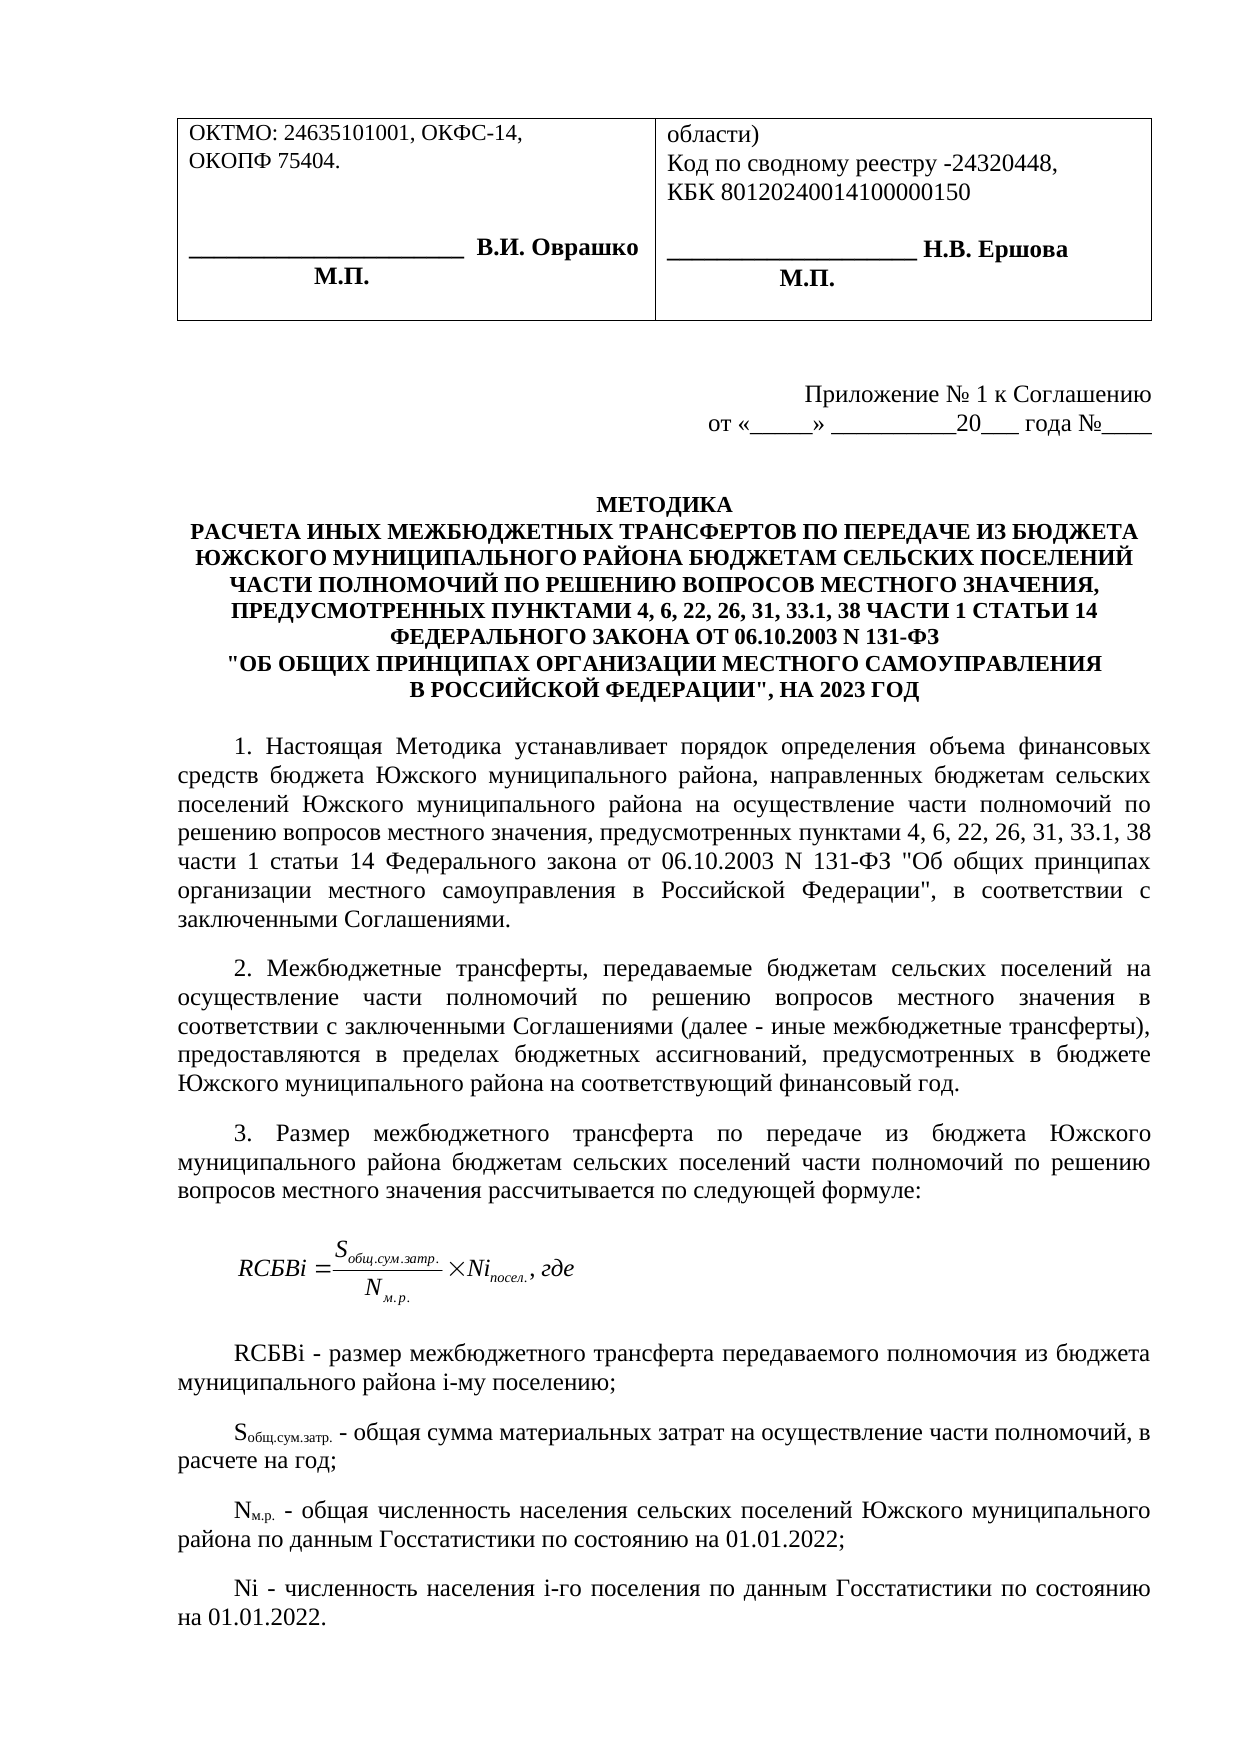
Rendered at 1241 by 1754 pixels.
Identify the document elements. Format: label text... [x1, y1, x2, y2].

title РАСЧЕТА ИНЫХ МЕЖБЮДЖЕТНЫХ ТРАНСФЕРТОВ ПО ПЕРЕДАЧЕ ИЗ БЮДЖЕТА ЮЖСКОГО МУНИЦИПАЛЬНОГО РАЙОНА БЮДЖЕТАМ СЕЛЬСКИХ ПОСЕЛЕНИЙ ЧАСТИ ПОЛНОМОЧИЙ ПО РЕШЕНИЮ ВОПРОСОВ МЕСТНОГО ЗНАЧЕНИЯ, ПРЕДУСМОТРЕННЫХ ПУНКТАМИ 4, 6, 22, 26, 31, 33.1, 38 ЧАСТИ 1 СТАТЬИ 14 ФЕДЕРАЛЬНОГО ЗАКОНА ОТ 06.10.2003 N 131-ФЗ [177, 518, 1152, 650]
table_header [178, 119, 655, 320]
text от «_____» __________20___ года №____ [177, 408, 1152, 436]
text 2. Межбюджетные трансферты, передаваемые бюджетам сельских поселений на осуществление части полномочий по решению вопросов местного значения в соответствии с заключенными Соглашениями (далее - иные межбюджетные трансферты), предоставляются в пределах бюджетных ассигнований, предусмотренных в бюджете Южского муниципального района на соответствующий финансовый год. [177, 953, 1152, 1097]
text 1. Настоящая Методика устанавливает порядок определения объема финансовых средств бюджета Южского муниципального района, направленных бюджетам сельских поселений Южского муниципального района на осуществление части полномочий по решению вопросов местного значения, предусмотренных пунктами 4, 6, 22, 26, 31, 33.1, 38 части 1 статьи 14 Федерального закона от 06.10.2003 N 131-ФЗ "Об общих принципах организации местного самоуправления в Российской Федерации", в соответствии с заключенными Соглашениями. [177, 731, 1152, 932]
title "ОБ ОБЩИХ ПРИНЦИПАХ ОРГАНИЗАЦИИ МЕСТНОГО САМОУПРАВЛЕНИЯ [177, 650, 1152, 676]
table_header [656, 119, 1151, 320]
text Nм.р. - общая численность населения сельских поселений Южского муниципального района по данным Госстатистики по состоянию на 01.01.2022; [177, 1495, 1152, 1552]
title В РОССИЙСКОЙ ФЕДЕРАЦИИ", НА 2023 ГОД [177, 676, 1152, 702]
text Sобщ.сум.затр. - общая сумма материальных затрат на осуществление части полномочий, в расчете на год; [177, 1417, 1152, 1474]
title МЕТОДИКА [177, 492, 1152, 518]
text 3. Размер межбюджетного трансферта по передаче из бюджета Южского муниципального района бюджетам сельских поселений части полномочий по решению вопросов местного значения рассчитывается по следующей формуле: [177, 1118, 1152, 1204]
text Ni - численность населения i-го поселения по данным Госстатистики по состоянию на 01.01.2022. [177, 1573, 1152, 1631]
text Приложение № 1 к Соглашению [177, 379, 1152, 408]
text RCБBi - размер межбюджетного трансферта передаваемого полномочия из бюджета муниципального района i-му поселению; [177, 1338, 1152, 1396]
